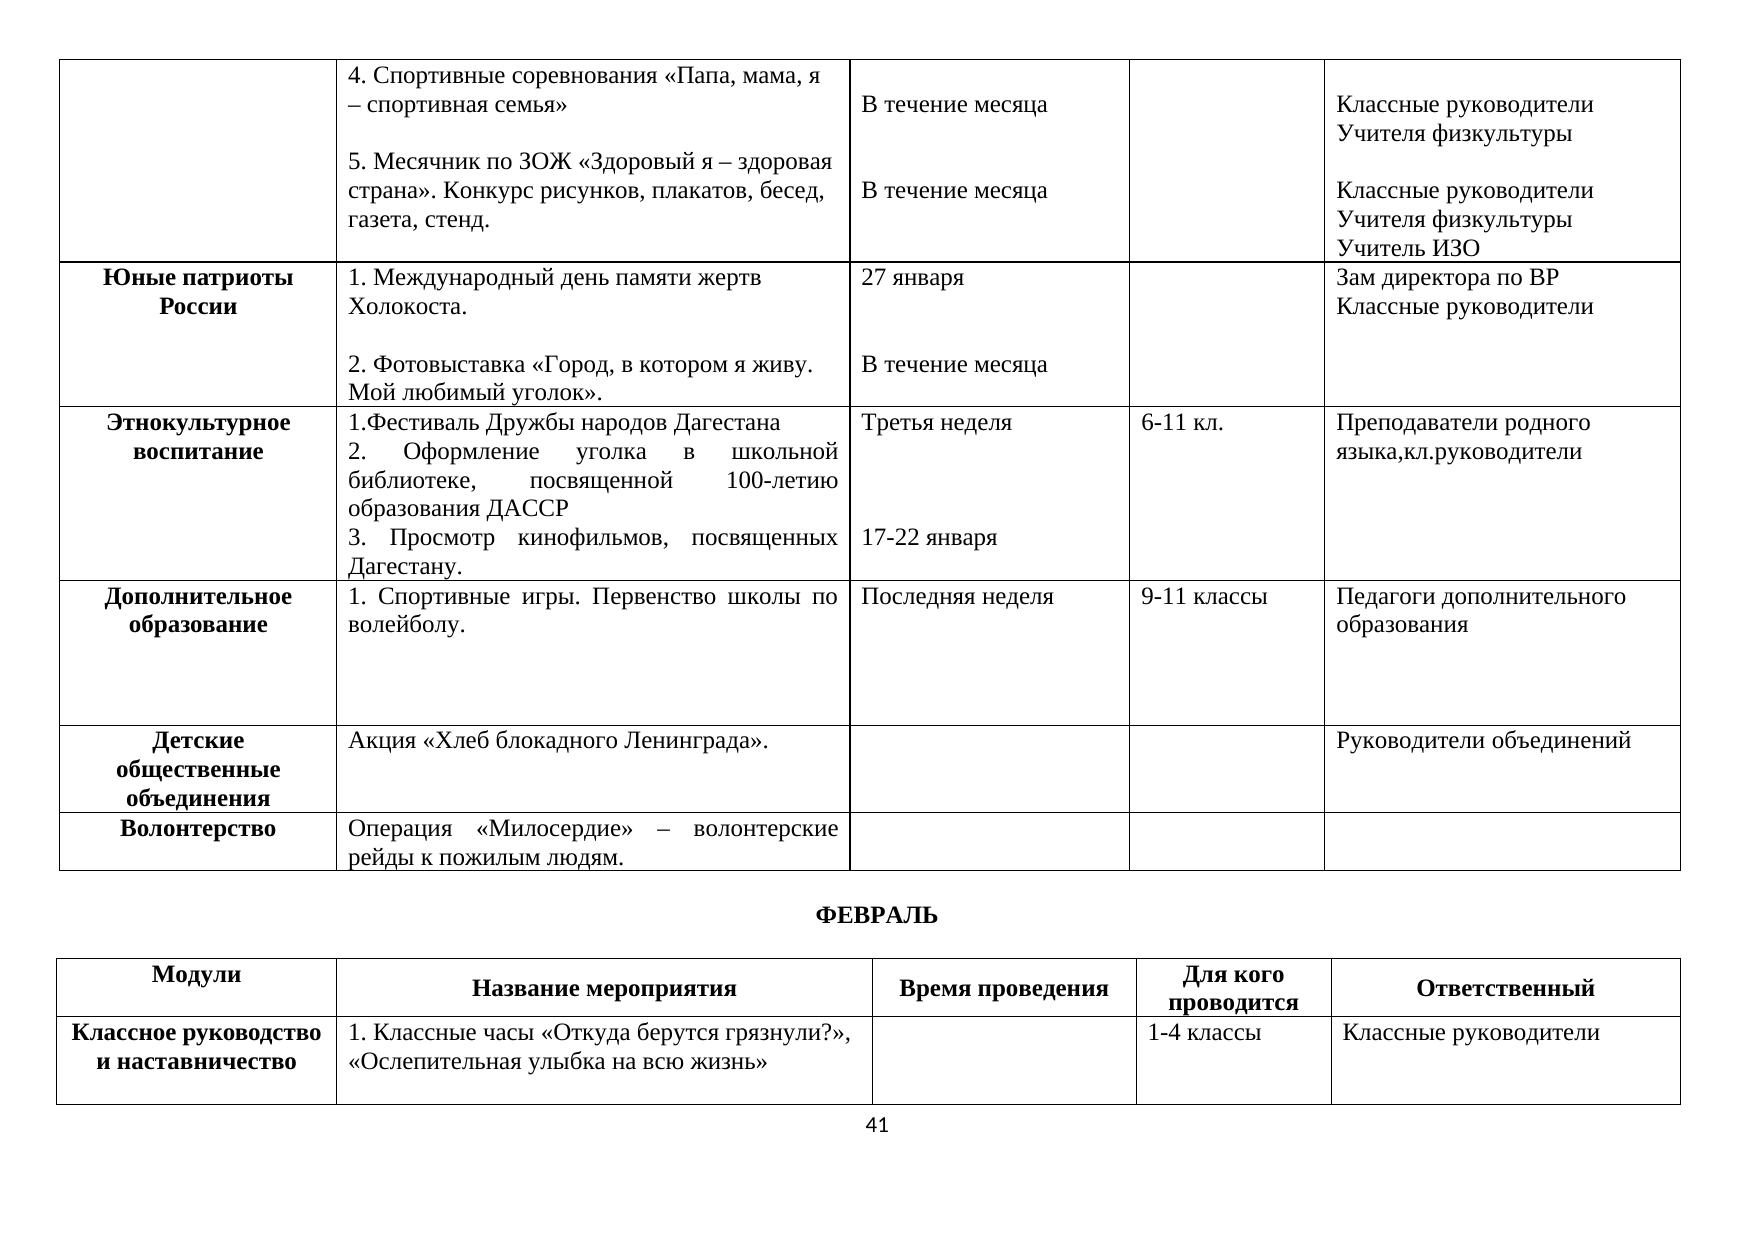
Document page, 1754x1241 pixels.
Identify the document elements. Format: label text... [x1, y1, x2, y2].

table_cell Последняя неделя [851, 581, 1129, 724]
table_cell Зам директора по ВР Классные руководители [1325, 263, 1680, 406]
table_cell Педагоги дополнительного образования [1325, 581, 1680, 724]
table_cell Руководители объединений [1325, 726, 1680, 812]
table_cell 1. Международный день памяти жертв Холокоста. 2. Фотовыставка «Город, в котором я живу. Мой любимый уголок». [337, 263, 849, 406]
table_cell Преподаватели родного языка,кл.руководители [1325, 407, 1680, 580]
table_header Название мероприятия [337, 959, 872, 1016]
table_cell [1130, 813, 1324, 870]
table_header Ответственный [1332, 959, 1680, 1016]
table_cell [1130, 60, 1324, 261]
table_cell Волонтерство [60, 813, 336, 870]
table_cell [1137, 1017, 1331, 1103]
table_cell Этнокультурное воспитание [60, 407, 336, 580]
table_cell [851, 726, 1129, 812]
text ФЕВРАЛЬ [59, 900, 1695, 929]
table_header Модули [57, 959, 336, 1016]
table_cell Юные патриоты России [60, 263, 336, 406]
table_cell 27 января В течение месяца [851, 263, 1129, 406]
table_cell 6-11 кл. [1130, 407, 1324, 580]
table_cell [851, 813, 1129, 870]
table_cell Третья неделя 17-22 января [851, 407, 1129, 580]
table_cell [1325, 60, 1680, 261]
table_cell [60, 60, 336, 261]
table_cell [1130, 263, 1324, 406]
table_cell [1130, 726, 1324, 812]
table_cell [337, 60, 849, 261]
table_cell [57, 1017, 336, 1103]
table_cell 1.Фестиваль Дружбы народов Дагестана 2. Оформление уголка в школьной библиотеке, посвященной 100-летию образования ДАССР 3. Просмотр кинофильмов, посвященных Дагестану. [337, 407, 849, 580]
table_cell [337, 1017, 872, 1103]
table_cell Операция «Милосердие» – волонтерские рейды к пожилым людям. [337, 813, 849, 870]
table_header Время проведения [873, 959, 1136, 1016]
table_header Для кого проводится [1137, 959, 1331, 1016]
table_cell 1. Спортивные игры. Первенство школы по волейболу. [337, 581, 849, 724]
table_cell Дополнительное образование [60, 581, 336, 724]
table_cell Акция «Хлеб блокадного Ленинграда». [337, 726, 849, 812]
table_cell Детские общественные объединения [60, 726, 336, 812]
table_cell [1332, 1017, 1680, 1103]
table_cell 9-11 классы [1130, 581, 1324, 724]
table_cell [851, 60, 1129, 261]
table_cell [873, 1017, 1136, 1103]
table_cell [1325, 813, 1680, 870]
